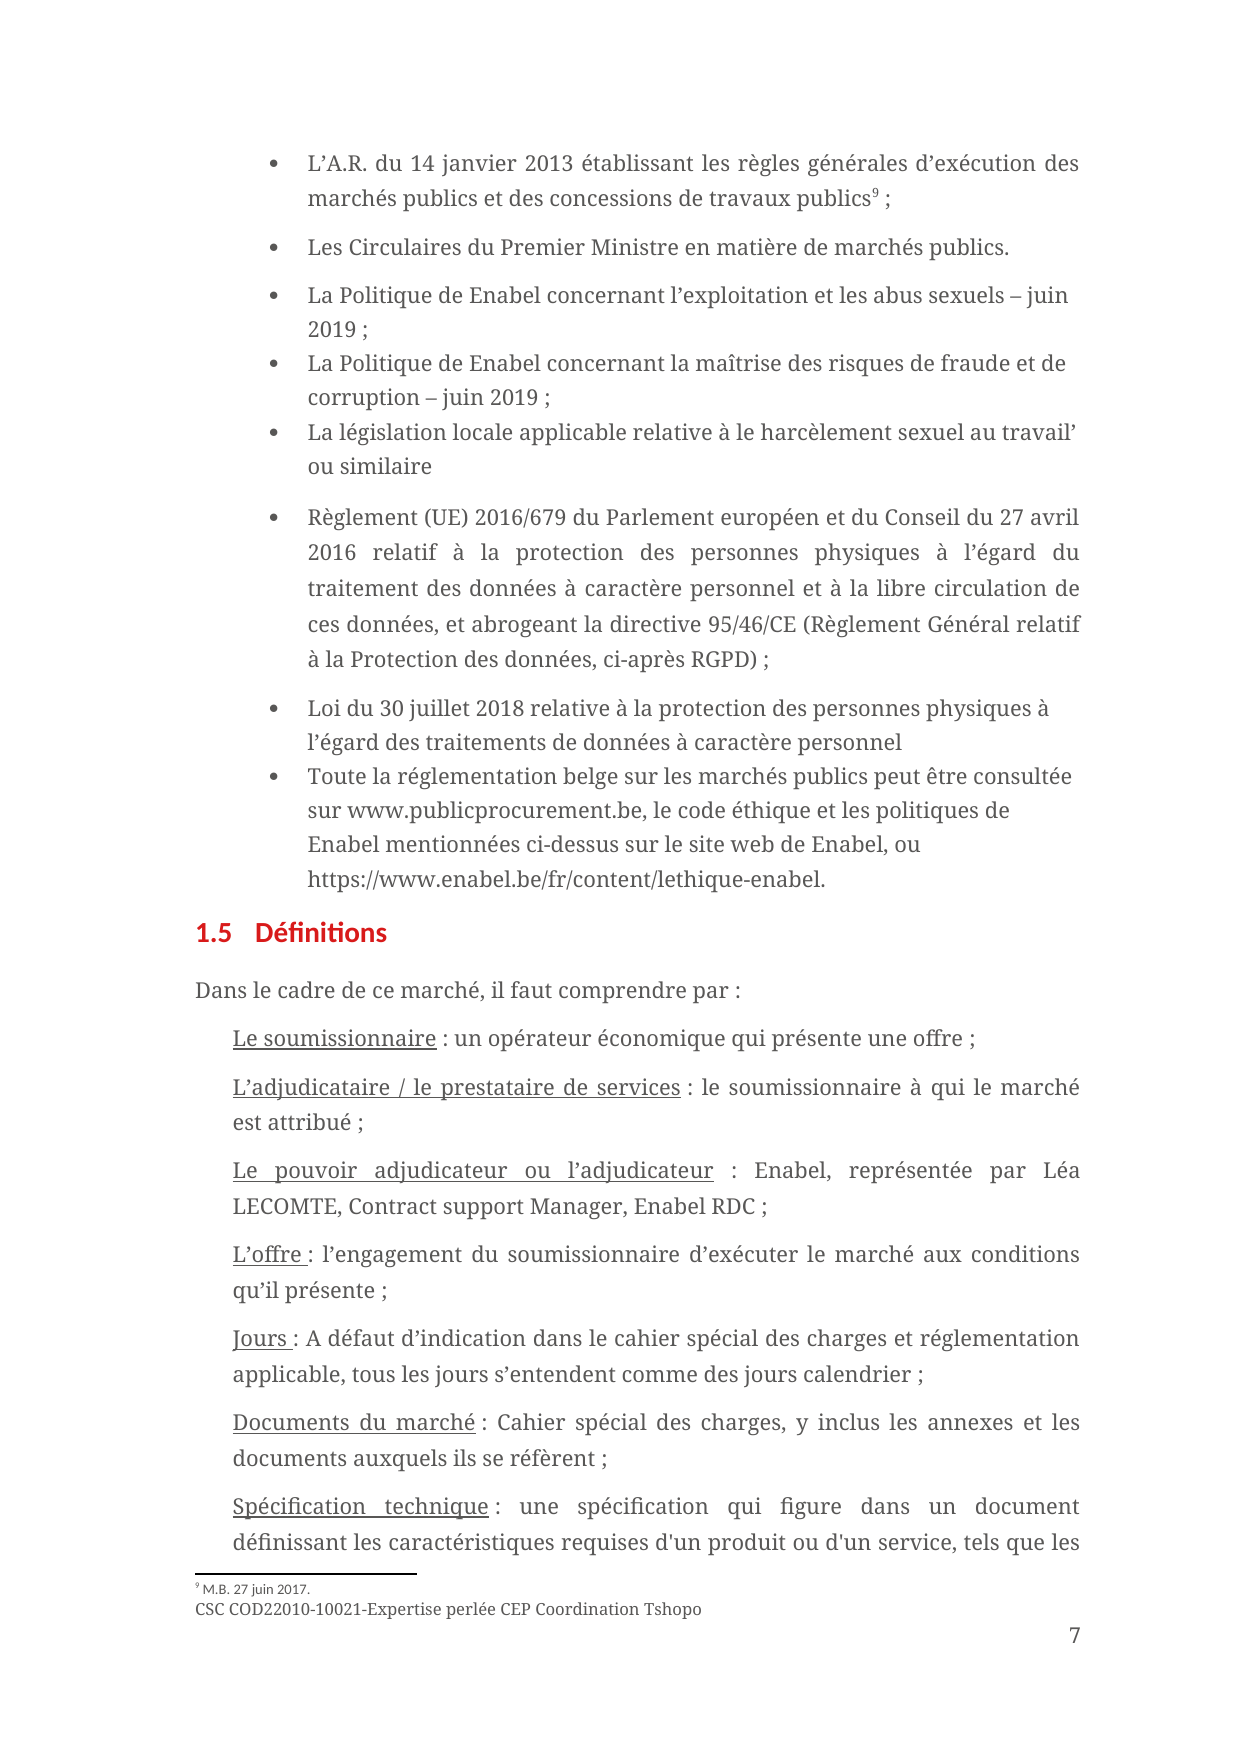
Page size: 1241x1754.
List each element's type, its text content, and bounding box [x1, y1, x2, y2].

text L’adjudicataire / le prestataire de services : le soumissionnaire à qui le marché est attribué ; [232, 1071, 1081, 1137]
list La Politique de Enabel concernant l’exploitation et les abus sexuels – juin 2019 ; [270, 280, 1081, 344]
list Les Circulaires du Premier Ministre en matière de marchés publics. [270, 232, 1081, 261]
subtitle Définitions [195, 914, 1081, 950]
list Toute la réglementation belge sur les marchés publics peut être consultée sur www.publicprocurement.be, le code éthique et les politiques de Enabel mentionnées ci-dessus sur le site web de Enabel, ou https://www.enabel.be/fr/content/lethique-enabel. [270, 761, 1081, 893]
list Règlement (UE) 2016/679 du Parlement européen et du Conseil du 27 avril 2016 relatif à la protection des personnes physiques à l’égard du traitement des données à caractère personnel et à la libre circulation de ces données, et abrogeant la directive 95/46/CE (Règlement Général relatif à la Protection des données, ci-après RGPD) ; [270, 502, 1081, 674]
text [232, 1491, 1081, 1557]
text Jours : A défaut d’indication dans le cahier spécial des charges et réglementation applicable, tous les jours s’entendent comme des jours calendrier ; [232, 1323, 1081, 1389]
list Loi du 30 juillet 2018 relative à la protection des personnes physiques à l’égard des traitements de données à caractère personnel [270, 693, 1081, 757]
list La législation locale applicable relative à le harcèlement sexuel au travail’ ou similaire [270, 417, 1081, 481]
list L’A.R. du 14 janvier 2013 établissant les règles générales d’exécution des marchés publics et des concessions de travaux publics ; [270, 148, 1081, 213]
text Le pouvoir adjudicateur ou l’adjudicateur : Enabel, représentée par Léa LECOMTE, Contract support Manager, Enabel RDC ; [232, 1155, 1081, 1221]
list La Politique de Enabel concernant la maîtrise des risques de fraude et de corruption – juin 2019 ; [270, 348, 1081, 412]
text Le soumissionnaire : un opérateur économique qui présente une offre ; [232, 1023, 1081, 1053]
text L’offre : l’engagement du soumissionnaire d’exécuter le marché aux conditions qu’il présente ; [232, 1239, 1081, 1305]
text Dans le cadre de ce marché, il faut comprendre par : [195, 975, 1081, 1005]
text Documents du marché : Cahier spécial des charges, y inclus les annexes et les documents auxquels ils se réfèrent ; [232, 1407, 1081, 1473]
